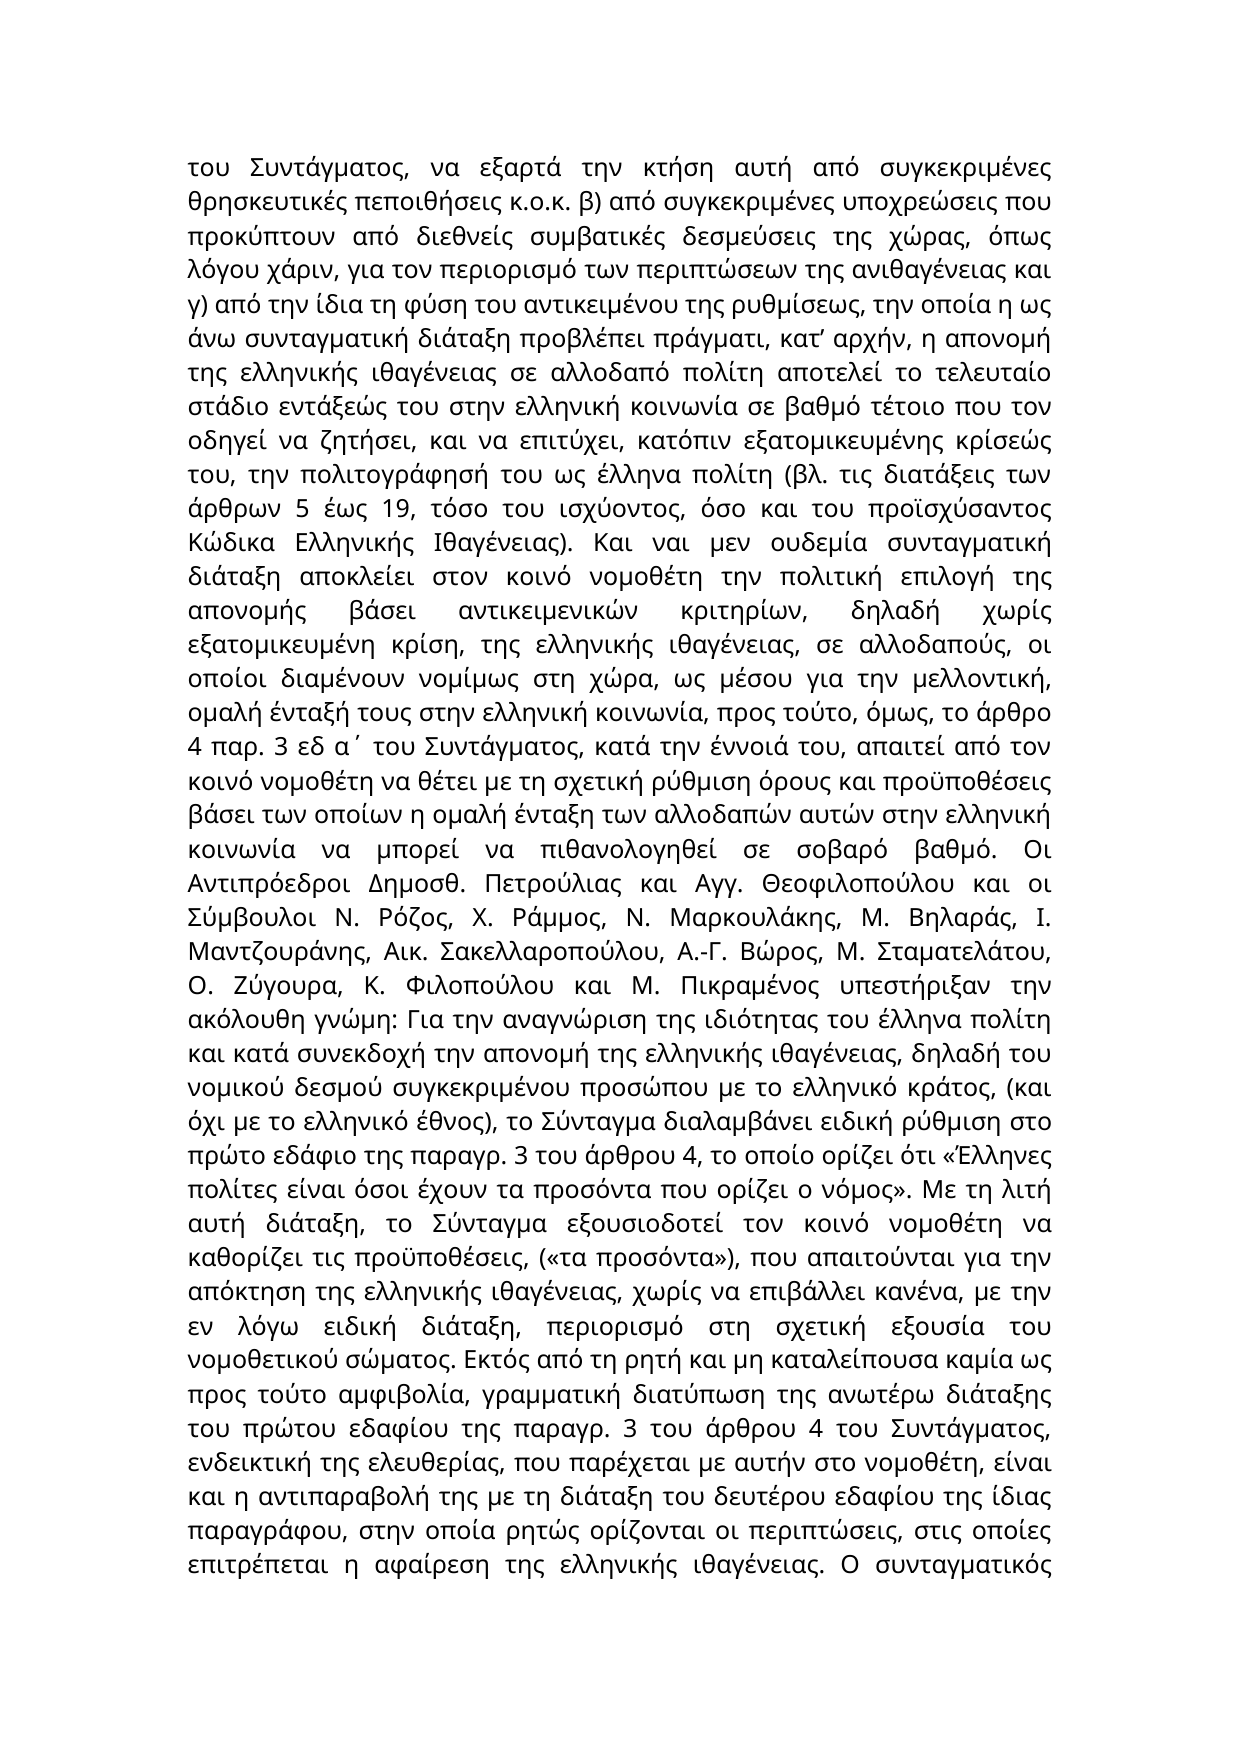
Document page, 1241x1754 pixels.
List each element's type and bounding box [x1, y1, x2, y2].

text [187, 150, 1053, 1581]
